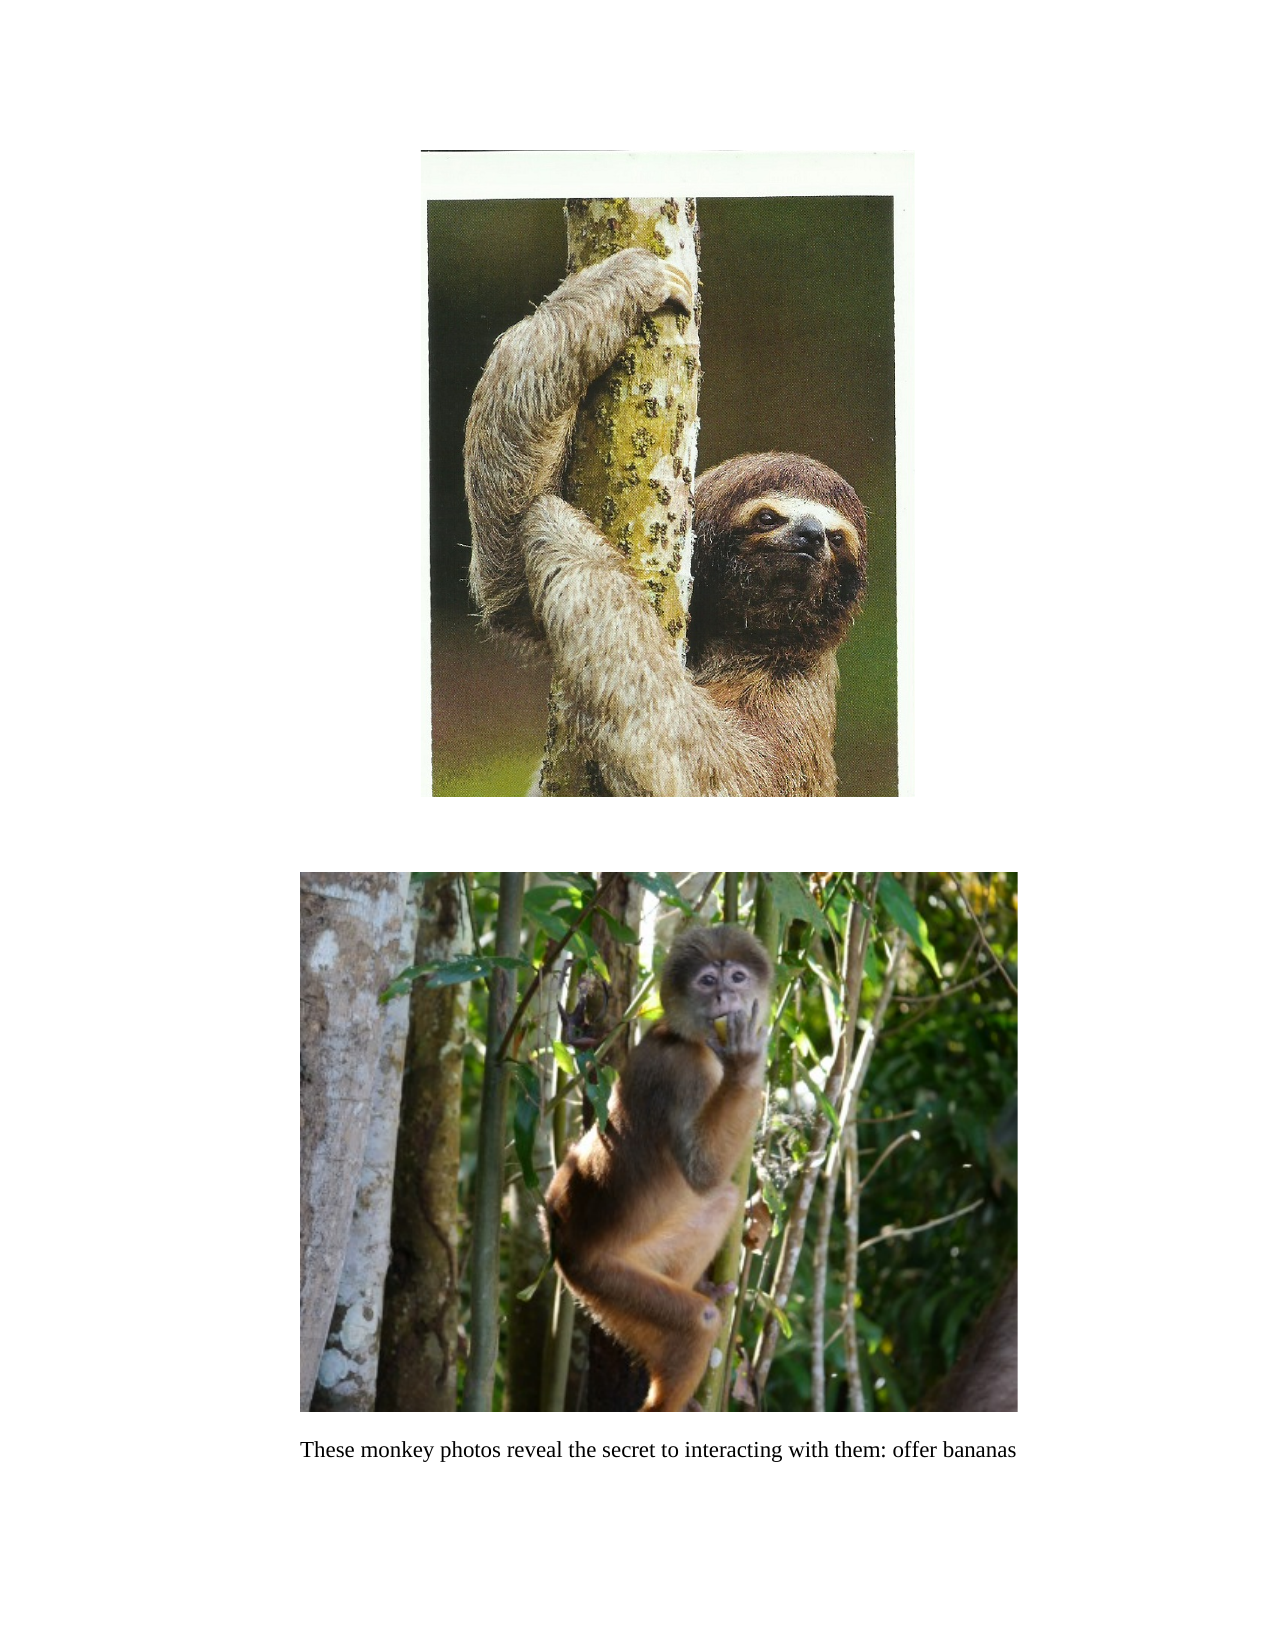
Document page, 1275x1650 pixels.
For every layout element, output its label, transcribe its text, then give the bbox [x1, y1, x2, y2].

picture [300, 872, 1018, 1412]
text These monkey photos reveal the secret to interacting with them: offer bananas [225, 1437, 1125, 1463]
picture [420, 150, 915, 797]
